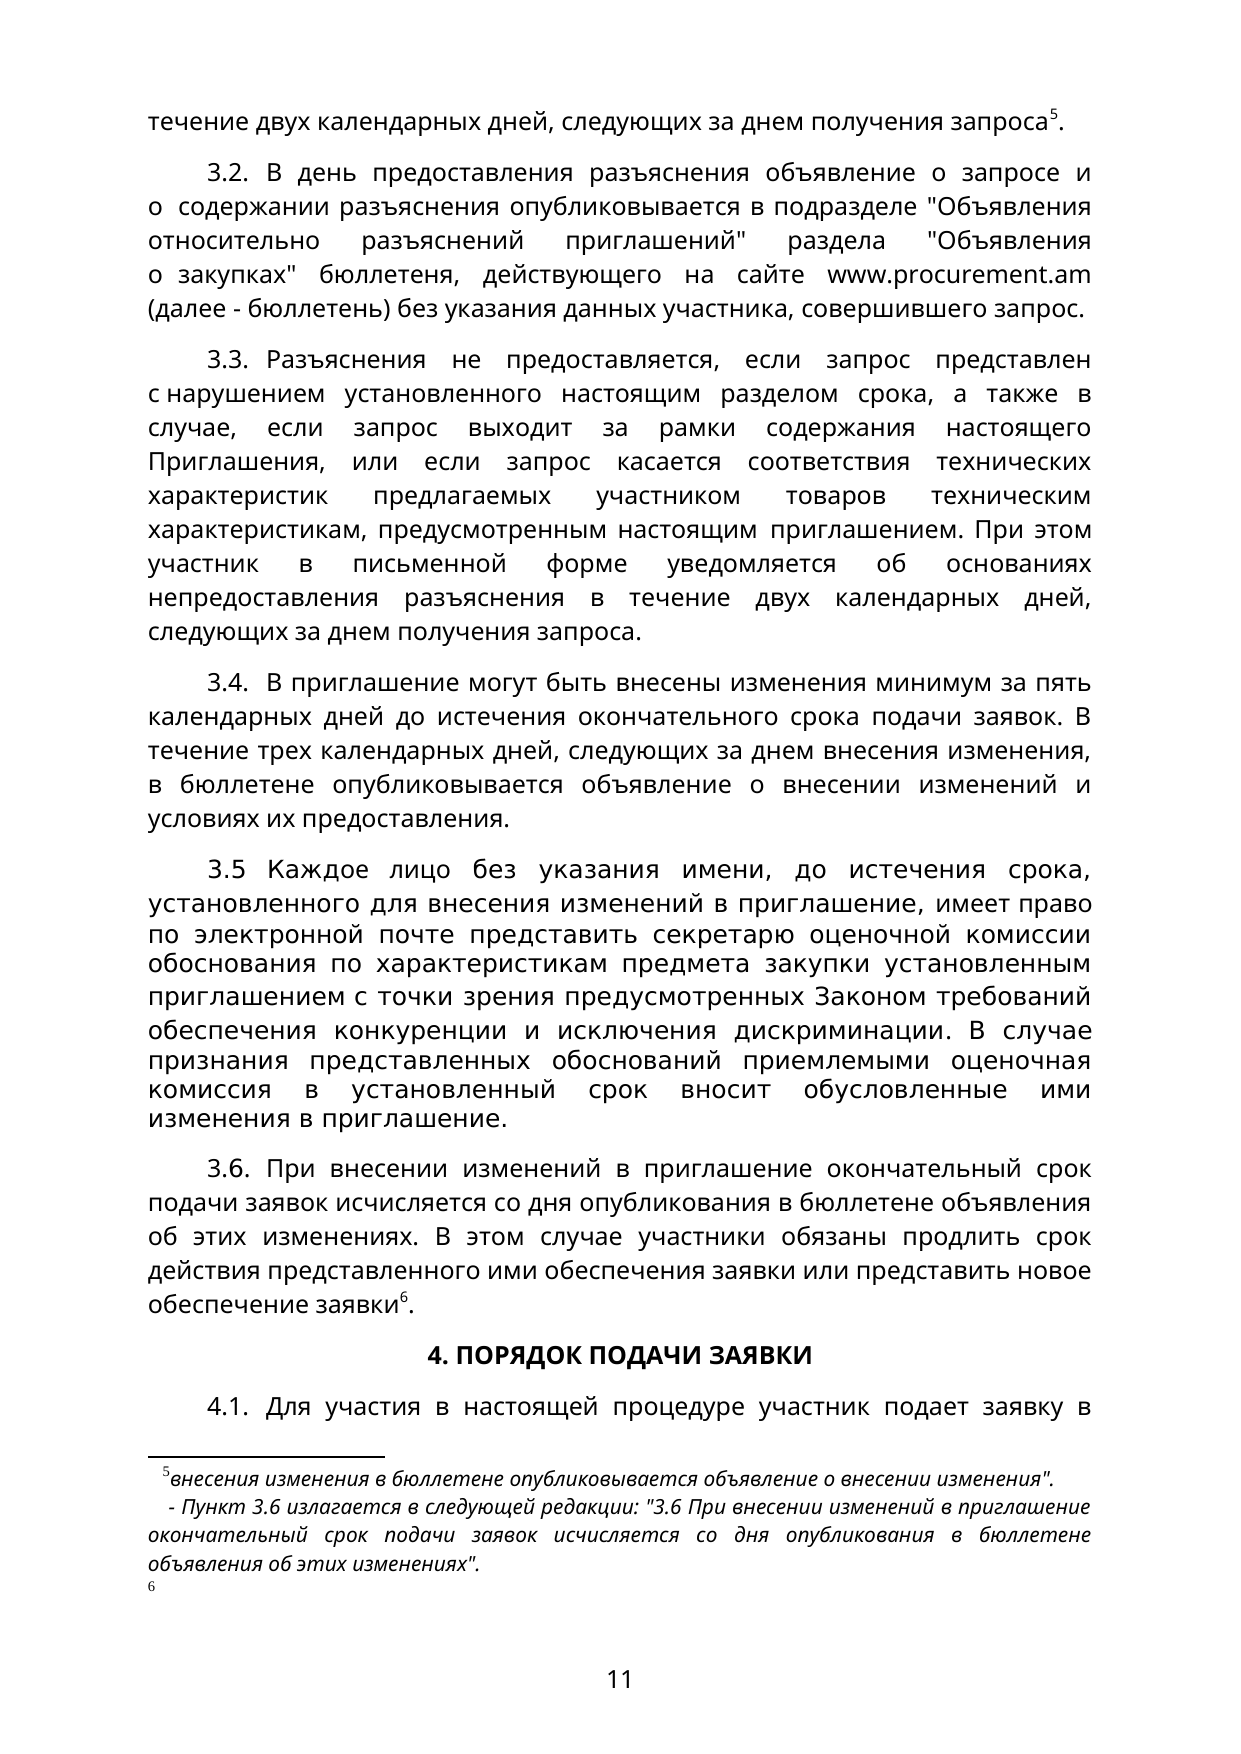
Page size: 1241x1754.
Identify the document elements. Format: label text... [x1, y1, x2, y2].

text 3.3. Разъяснения не предоставляется, если запрос представлен с нарушением установленного настоящим разделом срока, а также в случае, если запрос выходит за рамки содержания настоящего Приглашения, или если запрос касается соответствия технических характеристик предлагаемых участником товаров техническим характеристикам, предусмотренным настоящим приглашением. При этом участник в письменной форме уведомляется об основаниях непредоставления разъяснения в течение двух календарных дней, следующих за днем получения запроса. [148, 342, 1092, 648]
text 3.5 Каждое лицо без указания имени, до истечения срока, установленного для внесения изменений в приглашение, имеет право по электронной почте представить секретарю оценочной комиссии обоснования по характеристикам предмета закупки установленным приглашением с точки зрения предусмотренных Законом требований обеспечения конкуренции и исключения дискриминации. В случае признания представленных обоснований приемлемыми оценочная комиссия в установленный срок вносит обусловленные ими изменения в приглашение. [148, 852, 1092, 1134]
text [148, 1388, 1092, 1422]
text 3.4. В приглашение могут быть внесены изменения минимум за пять календарных дней до истечения окончательного срока подачи заявок. В течение трех календарных дней, следующих за днем внесения изменения, в бюллетене опубликовывается объявление о внесении изменений и условиях их предоставления. [148, 665, 1092, 835]
text 3.2. В день предоставления разъяснения объявление о запросе и о содержании разъяснения опубликовывается в подразделе "Объявления относительно разъяснений приглашений" раздела "Объявления о закупках" бюллетеня, действующего на сайте www.procurement.am (далее - бюллетень) без указания данных участника, совершившего запрос. [148, 154, 1092, 325]
text 3.6. При внесении изменений в приглашение окончательный срок подачи заявок исчисляется со дня опубликования в бюллетене объявления об этих изменениях. В этом случае участники обязаны продлить срок действия представленного ими обеспечения заявки или представить новое обеспечение заявки6. [148, 1151, 1092, 1321]
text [148, 103, 1092, 137]
text 4. ПОРЯДОК ПОДАЧИ ЗАЯВКИ [148, 1338, 1092, 1372]
